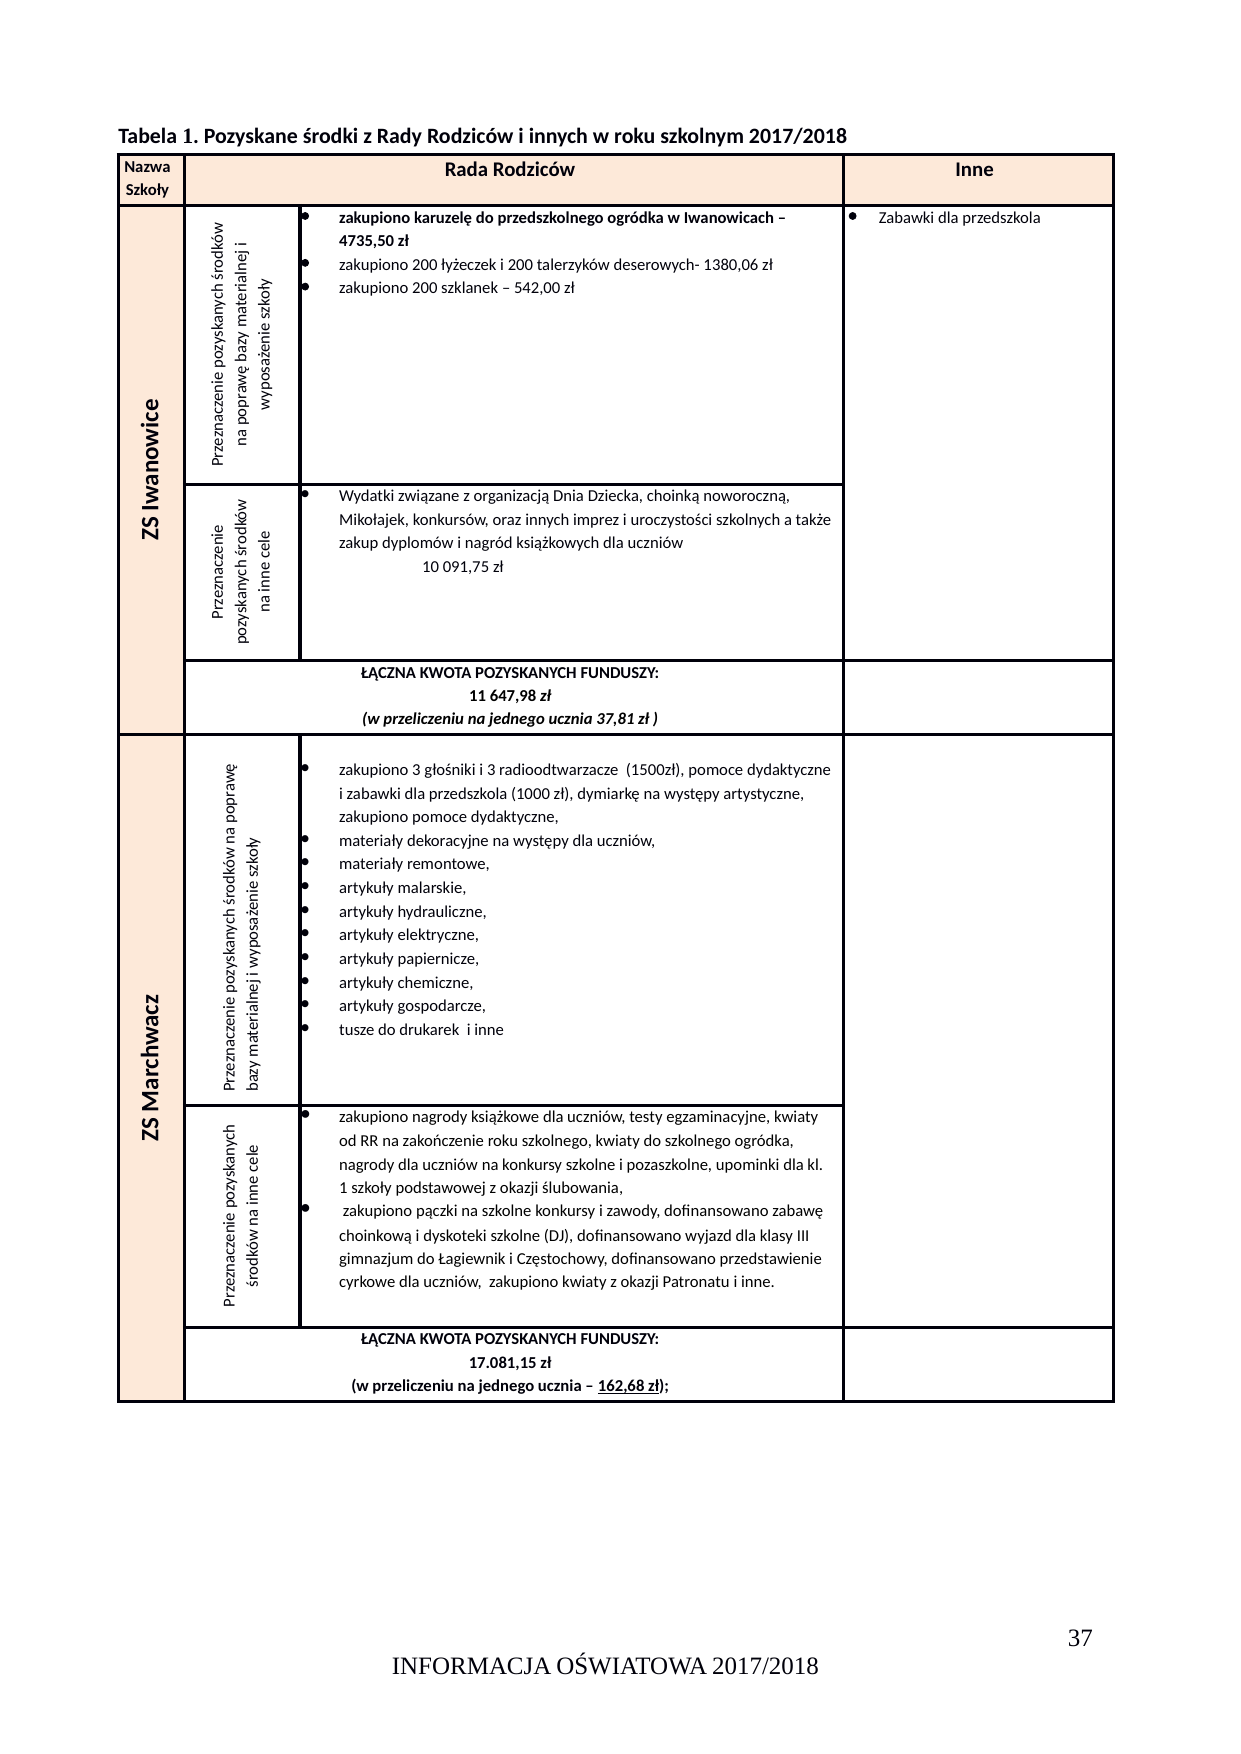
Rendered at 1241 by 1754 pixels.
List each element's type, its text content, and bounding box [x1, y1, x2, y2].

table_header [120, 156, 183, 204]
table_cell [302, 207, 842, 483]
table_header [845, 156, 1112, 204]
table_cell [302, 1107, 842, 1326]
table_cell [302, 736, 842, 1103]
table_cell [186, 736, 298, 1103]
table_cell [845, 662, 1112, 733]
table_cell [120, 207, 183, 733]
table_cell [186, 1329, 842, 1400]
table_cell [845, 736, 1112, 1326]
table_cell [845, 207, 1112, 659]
text Tabela 45. Pozyskane środki z Rady Rodziców i innych w roku szkolnym 2017/2018 [118, 122, 1092, 149]
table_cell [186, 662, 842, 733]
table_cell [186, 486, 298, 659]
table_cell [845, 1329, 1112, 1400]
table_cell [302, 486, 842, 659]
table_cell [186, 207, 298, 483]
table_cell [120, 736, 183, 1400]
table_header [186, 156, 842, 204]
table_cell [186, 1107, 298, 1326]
